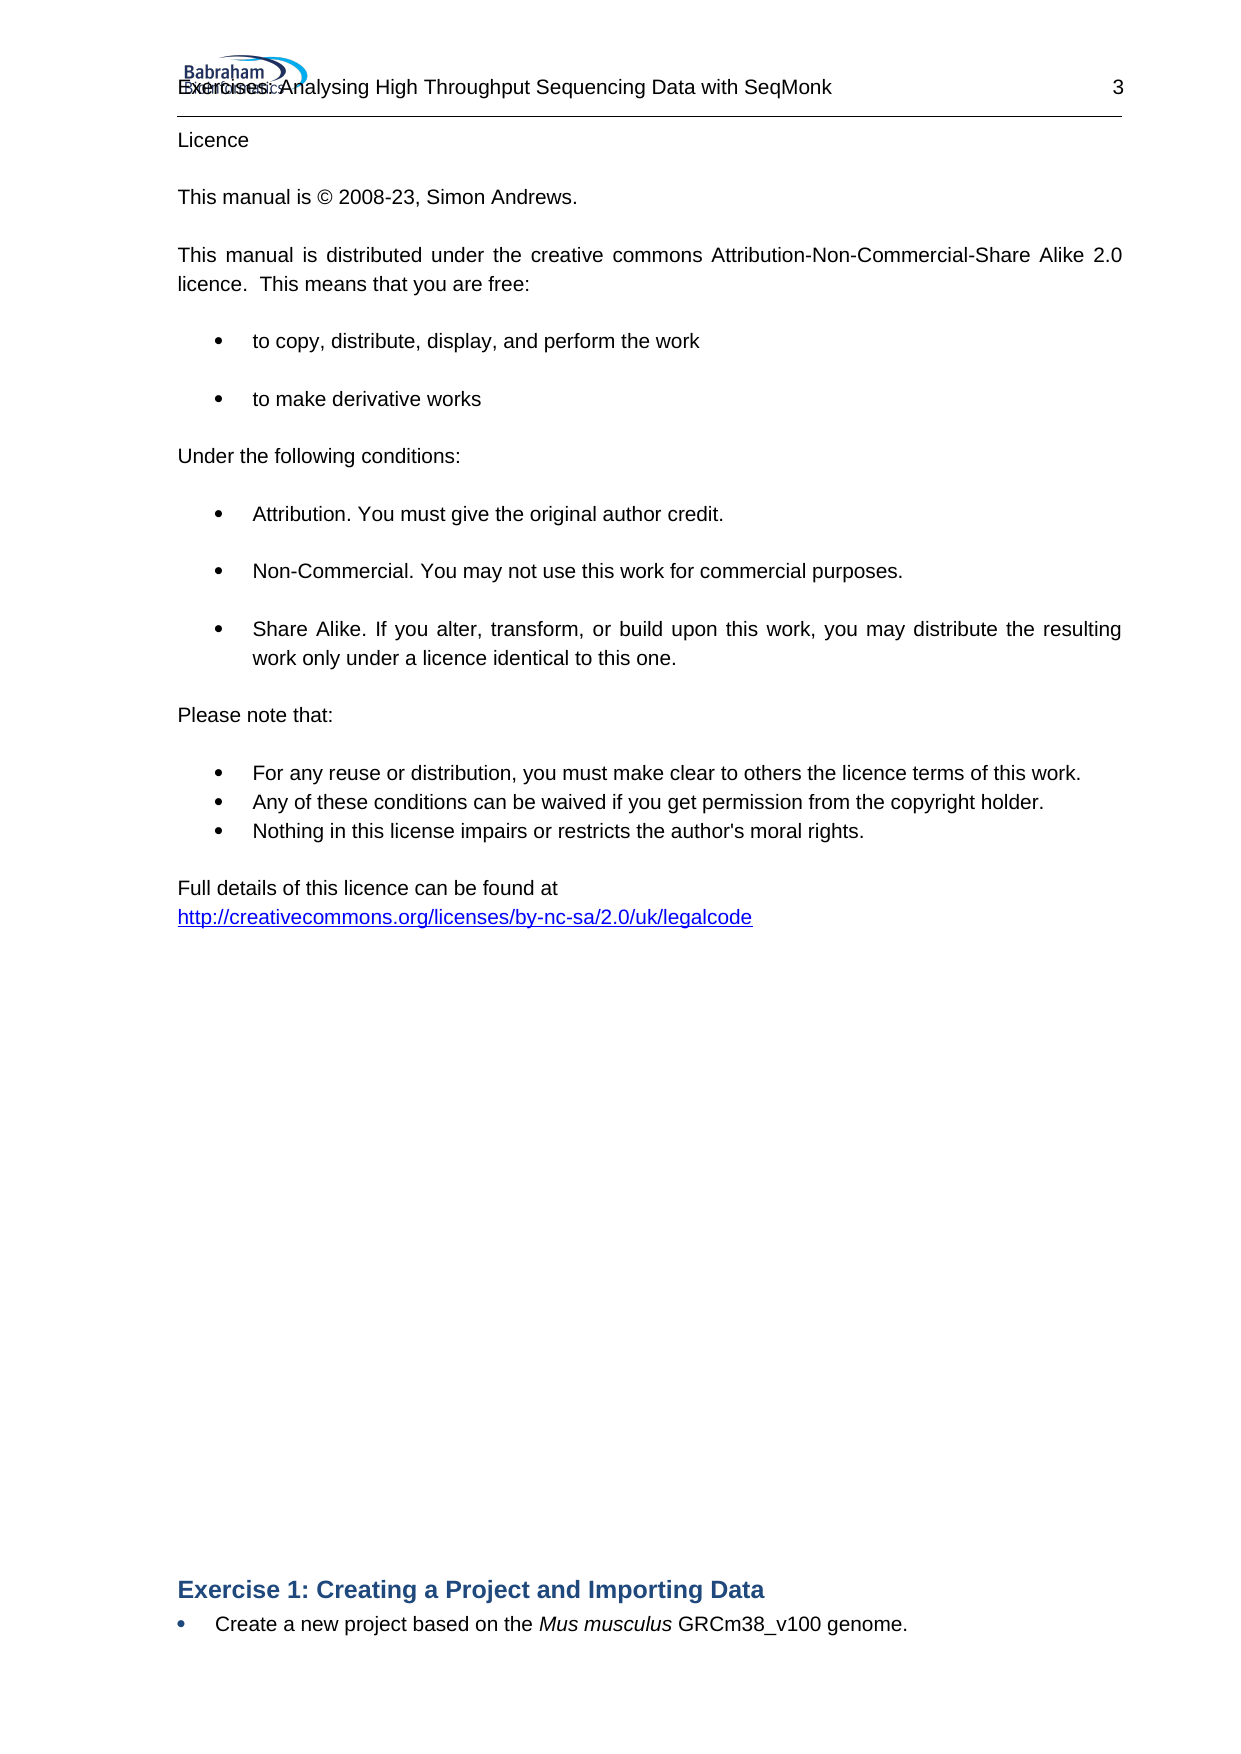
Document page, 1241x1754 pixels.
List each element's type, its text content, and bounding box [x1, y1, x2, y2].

list to copy, distribute, display, and perform the work [215, 329, 1124, 353]
list Nothing in this license impairs or restricts the author's moral rights. [215, 818, 1124, 842]
list Non-Commercial. You may not use this work for commercial purposes. [215, 559, 1124, 583]
list Share Alike. If you alter, transform, or build upon this work, you may distribute the resulting work only under a licence identical to this one. [215, 617, 1124, 670]
picture [177, 52, 310, 99]
list Attribution. You must give the original author credit. [215, 502, 1124, 526]
text This manual is distributed under the creative commons Attribution-Non-Commercial-Share Alike 2.0 licence. This means that you are free: [177, 243, 1124, 295]
list Create a new project based on the Mus musculus GRCm38_v100 genome. [177, 1612, 1124, 1636]
text http://creativecommons.org/licenses/by-nc-sa/2.0/uk/legalcode [177, 905, 1124, 929]
subtitle Exercise 1: Creating a Project and Importing Data [177, 1574, 1124, 1603]
text Full details of this licence can be found at [177, 876, 1124, 900]
text Under the following conditions: [177, 444, 1124, 468]
list to make derivative works [215, 387, 1124, 411]
list Any of these conditions can be waived if you get permission from the copyright holder. [215, 789, 1124, 814]
list For any reuse or distribution, you must make clear to others the licence terms of this work. [215, 761, 1124, 785]
text This manual is © 2008-23, Simon Andrews. [177, 185, 1124, 209]
text Please note that: [177, 703, 1124, 727]
subtitle Licence [177, 128, 1124, 152]
